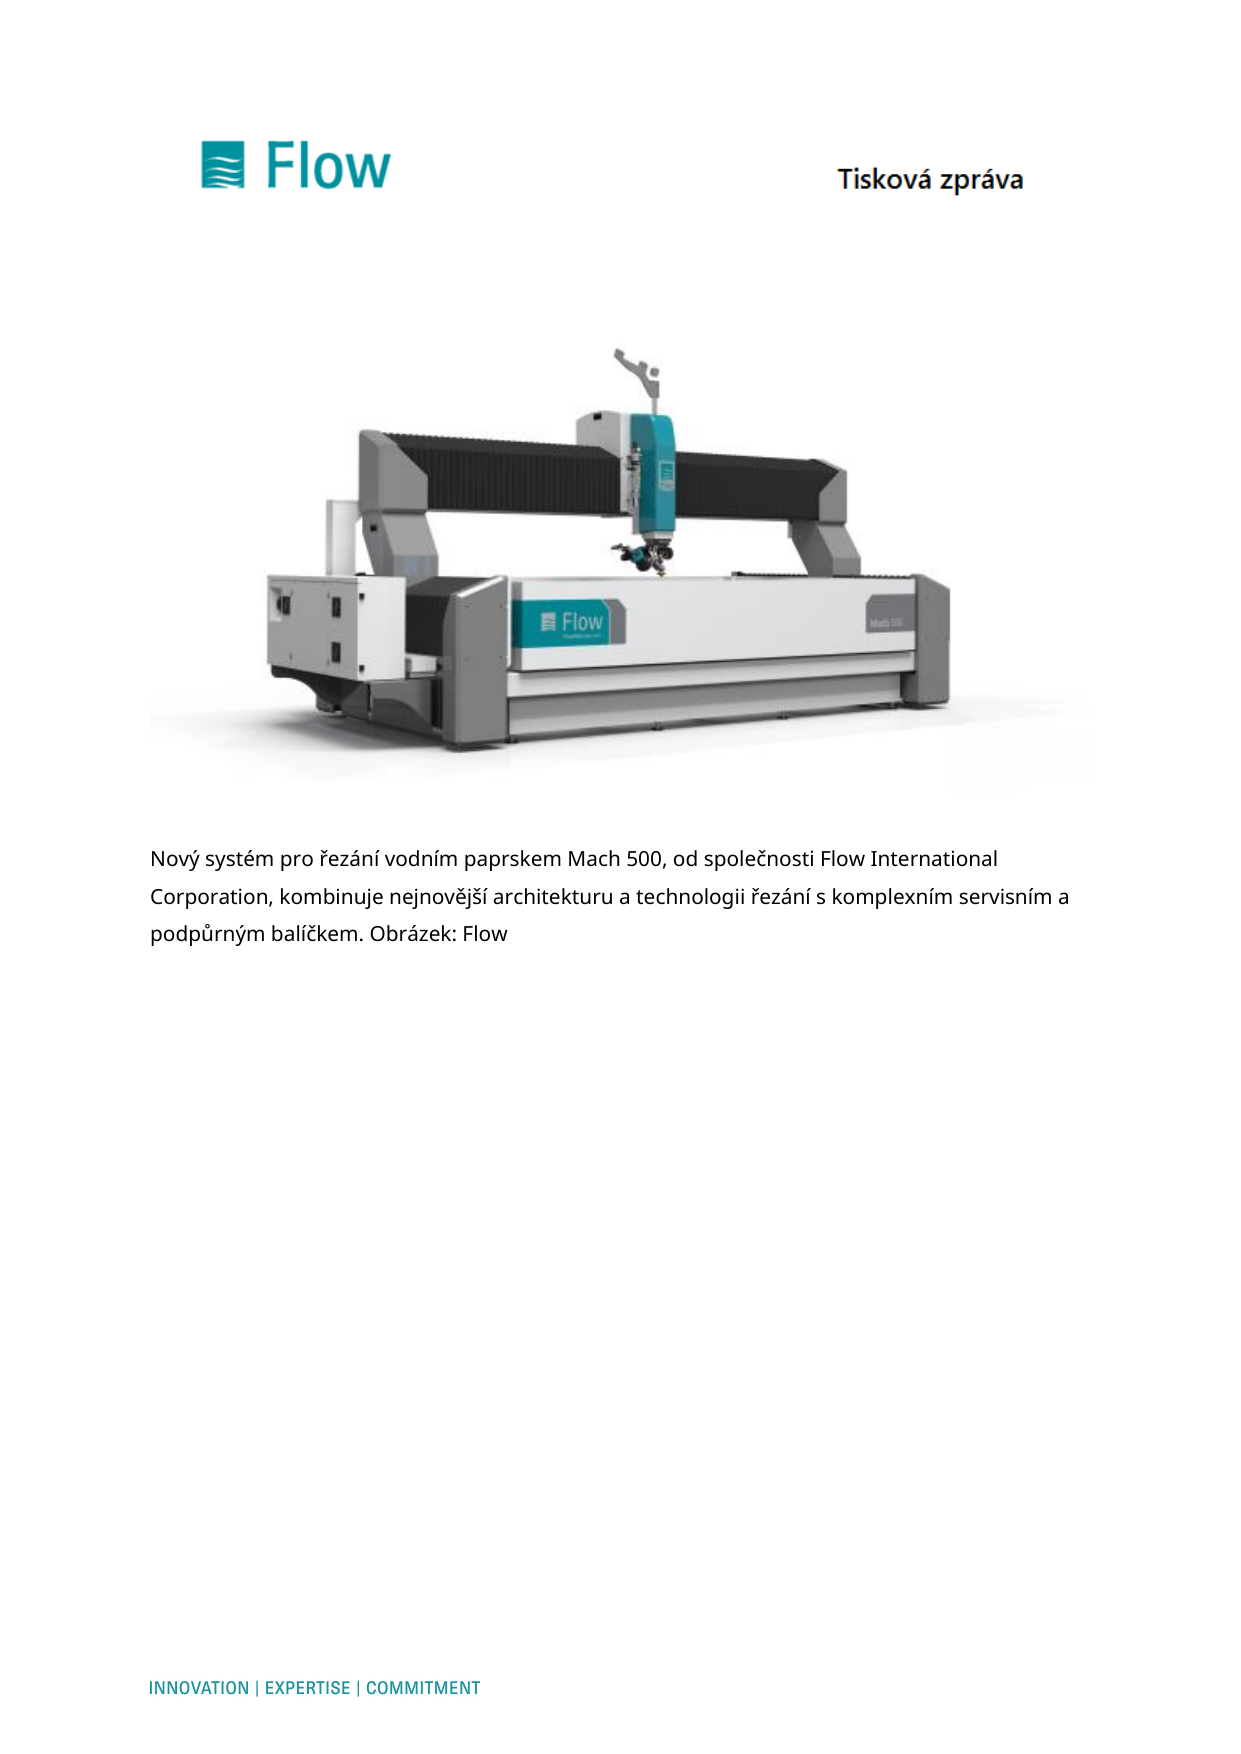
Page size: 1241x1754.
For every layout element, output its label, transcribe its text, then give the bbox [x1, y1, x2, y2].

text Nový systém pro řezání vodním paprskem Mach 500, od společnosti Flow International Corporation, kombinuje nejnovější architekturu a technologii řezání s komplexním servisním a podpůrným balíčkem. Obrázek: Flow [150, 835, 1090, 985]
picture [150, 281, 1091, 811]
picture [150, 75, 1090, 243]
picture [0, 1674, 1241, 1754]
